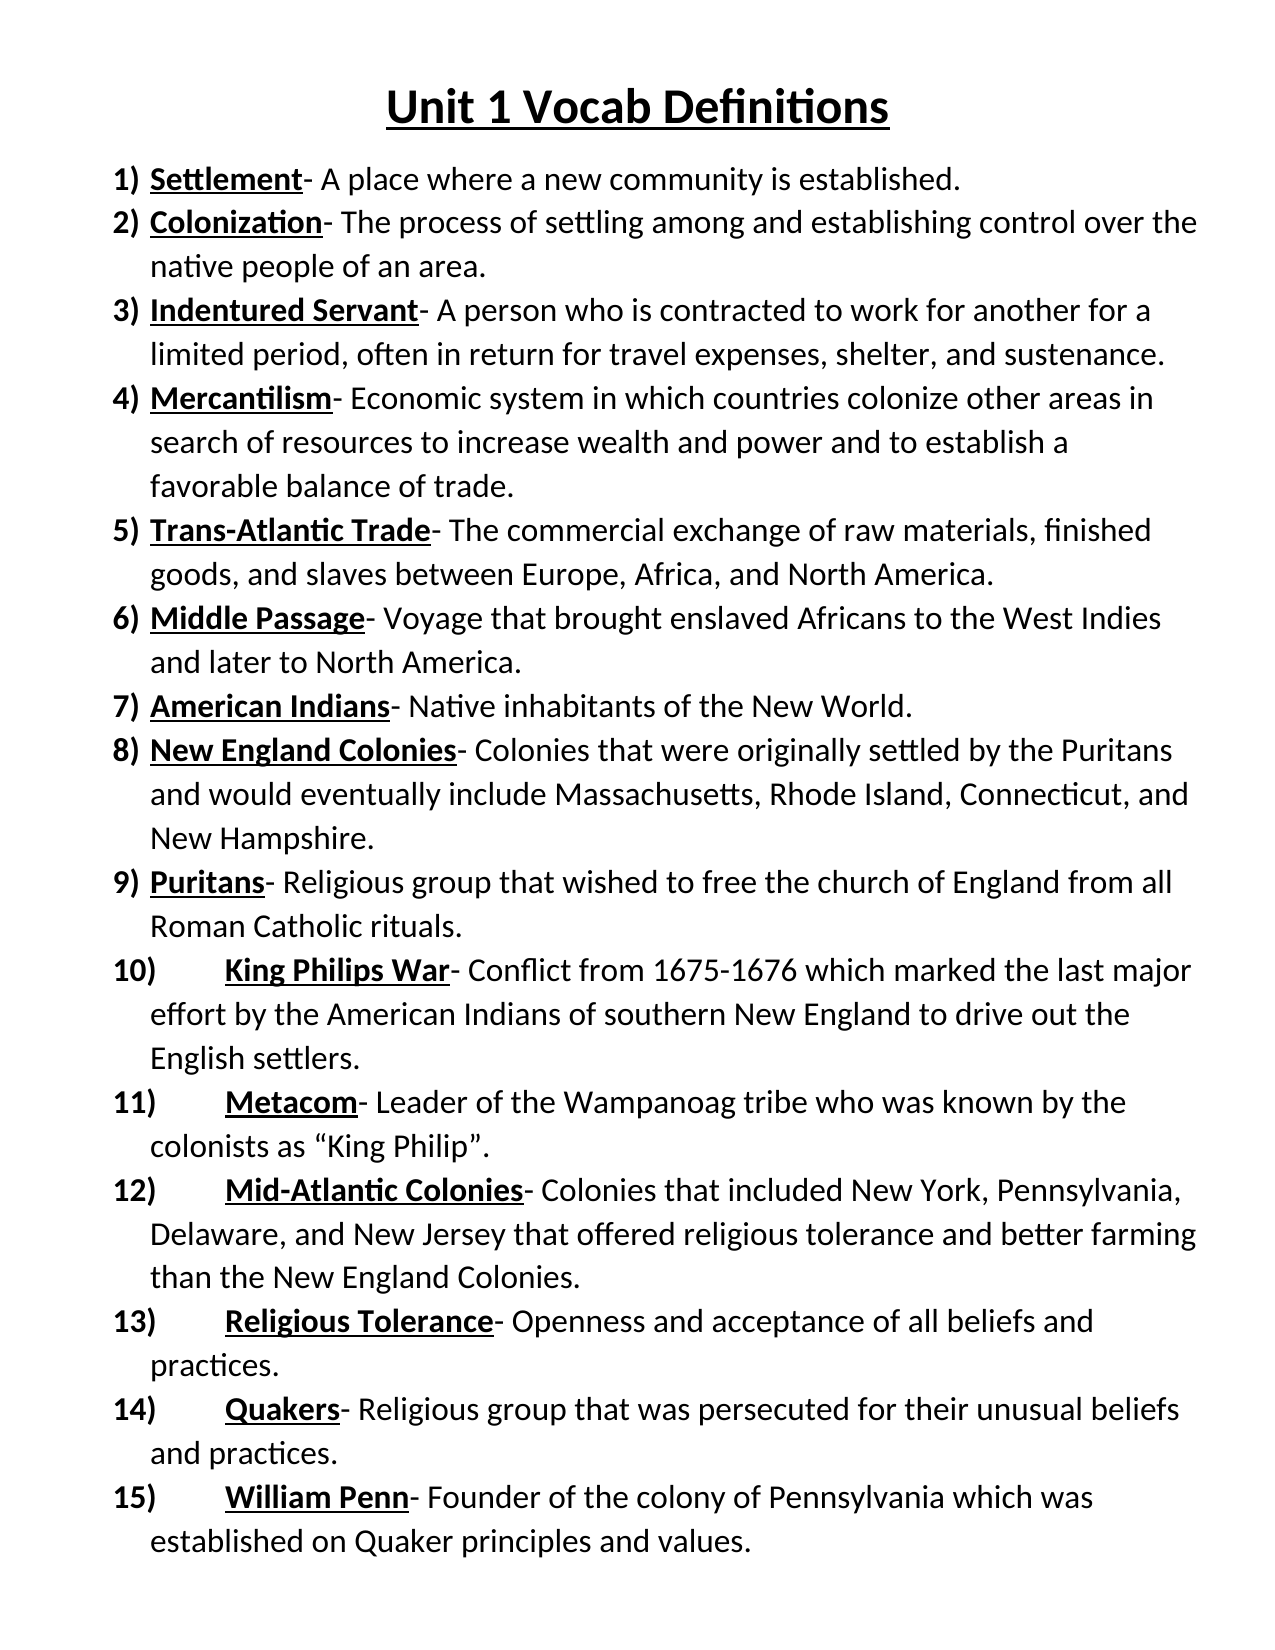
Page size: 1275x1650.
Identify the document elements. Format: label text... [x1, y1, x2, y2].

list Quakers- Religious group that was persecuted for their unusual beliefs and practices. [112, 1388, 1200, 1473]
list Middle Passage- Voyage that brought enslaved Africans to the West Indies and later to North America. [112, 597, 1200, 682]
list Mid-Atlantic Colonies- Colonies that included New York, Pennsylvania, Delaware, and New Jersey that offered religious tolerance and better farming than the New England Colonies. [112, 1168, 1200, 1297]
list King Philips War- Conflict from 1675-1676 which marked the last major effort by the American Indians of southern New England to drive out the English settlers. [112, 949, 1200, 1077]
list New England Colonies- Colonies that were originally settled by the Puritans and would eventually include Massachusetts, Rhode Island, Connecticut, and New Hampshire. [112, 729, 1200, 858]
text Unit 1 Vocab Definitions [75, 75, 1200, 136]
list American Indians- Native inhabitants of the New World. [112, 685, 1200, 726]
list Metacom- Leader of the Wampanoag tribe who was known by the colonists as “King Philip”. [112, 1081, 1200, 1165]
list Colonization- The process of settling among and establishing control over the native people of an area. [112, 201, 1200, 286]
list Trans-Atlantic Trade- The commercial exchange of raw materials, finished goods, and slaves between Europe, Africa, and North America. [112, 509, 1200, 594]
list Mercantilism- Economic system in which countries colonize other areas in search of resources to increase wealth and power and to establish a favorable balance of trade. [112, 377, 1200, 506]
list William Penn- Founder of the colony of Pennsylvania which was established on Quaker principles and values. [112, 1476, 1200, 1561]
list Puritans- Religious group that wished to free the church of England from all Roman Catholic rituals. [112, 861, 1200, 946]
list Settlement- A place where a new community is established. [112, 157, 1200, 198]
list Indentured Servant- A person who is contracted to work for another for a limited period, often in return for travel expenses, shelter, and sustenance. [112, 289, 1200, 374]
list Religious Tolerance- Openness and acceptance of all beliefs and practices. [112, 1300, 1200, 1385]
